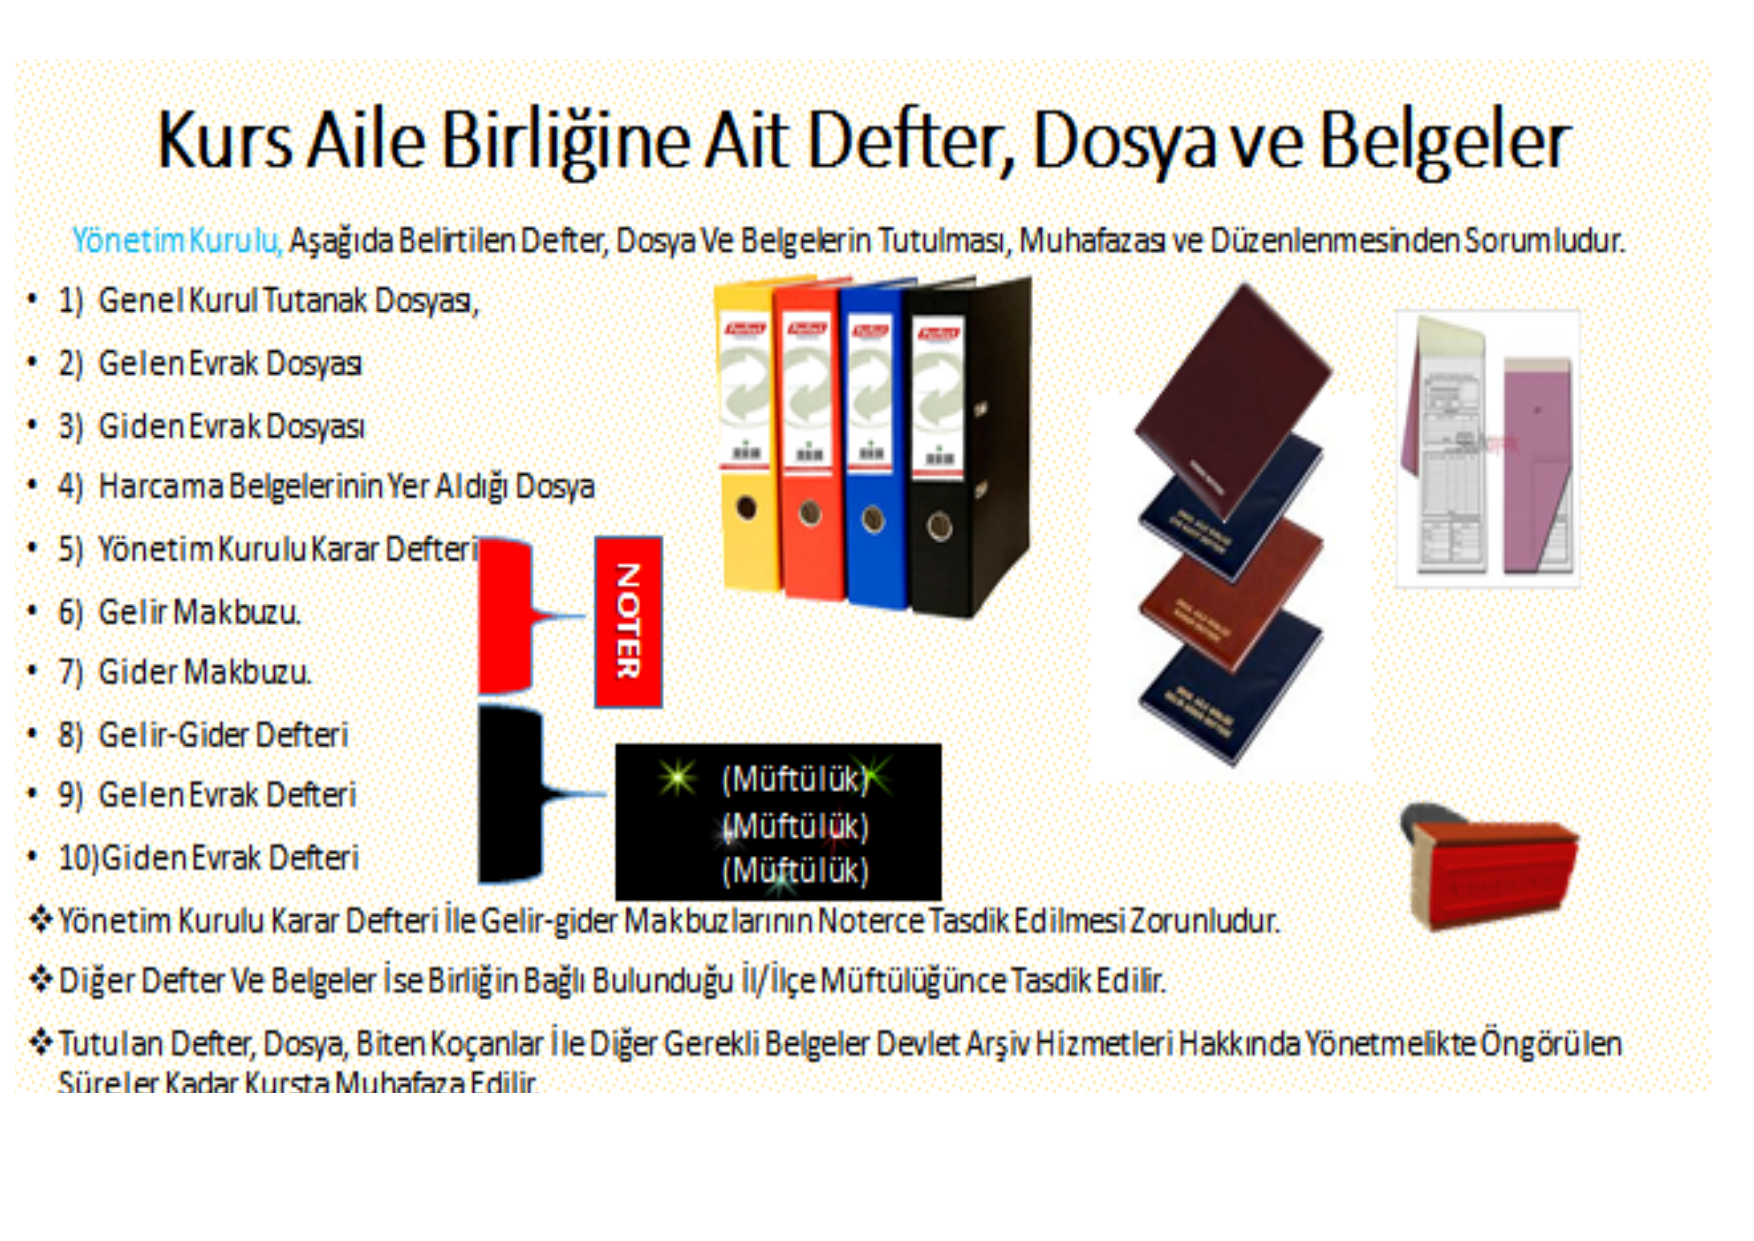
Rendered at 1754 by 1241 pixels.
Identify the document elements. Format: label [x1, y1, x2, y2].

picture [14, 59, 1712, 1093]
